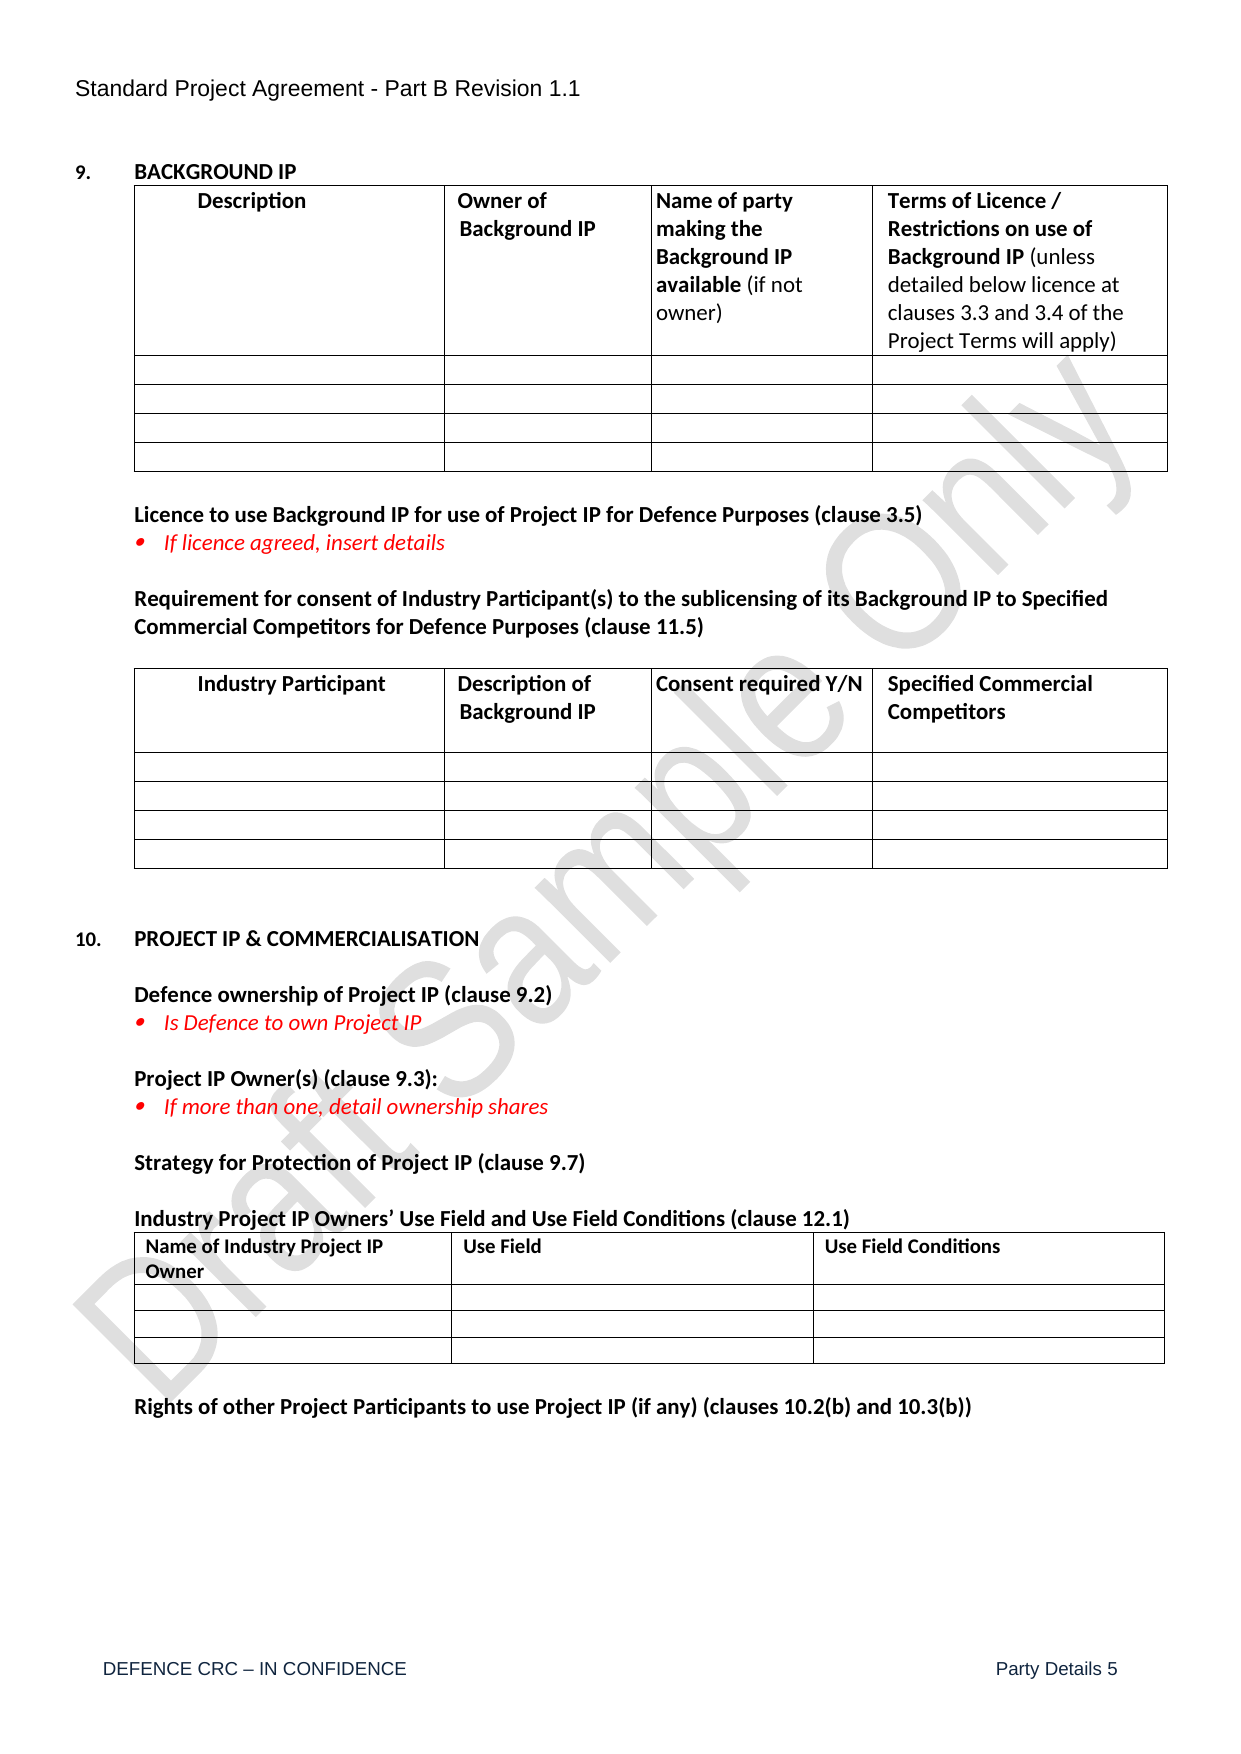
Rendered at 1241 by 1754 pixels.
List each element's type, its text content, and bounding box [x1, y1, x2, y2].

list Is Defence to own Project IP [134, 1008, 1165, 1036]
table_header Use Field [452, 1233, 813, 1284]
table_cell [873, 782, 1167, 810]
table_header Specified Commercial Competitors [873, 669, 1167, 752]
table_cell [652, 414, 872, 442]
table_cell [452, 1285, 813, 1310]
text Industry Project IP Owners’ Use Field and Use Field Conditions (clause 12.1) [134, 1204, 1165, 1232]
table_cell [445, 356, 651, 384]
table_cell [135, 356, 444, 384]
table_header Owner of Background IP [445, 186, 651, 354]
table_header Description [135, 186, 444, 354]
table_header Use Field Conditions [814, 1233, 1164, 1284]
table_cell [135, 1338, 451, 1363]
table_cell [135, 753, 444, 781]
table_cell [652, 385, 872, 413]
table_header Consent required Y/N [652, 669, 872, 752]
table_cell [445, 443, 651, 471]
table_cell [814, 1338, 1164, 1363]
list If licence agreed, insert details [134, 528, 1165, 556]
table_cell [445, 840, 651, 868]
table_header Name of Industry Project IP Owner [135, 1233, 451, 1284]
list Background ip [75, 157, 1165, 185]
table_cell [652, 840, 872, 868]
table_header Name of party making the Background IP available (if not owner) [652, 186, 872, 354]
table_cell [652, 443, 872, 471]
table_cell [652, 753, 872, 781]
table_header Description of Background IP [445, 669, 651, 752]
table_cell [445, 753, 651, 781]
table_cell [445, 811, 651, 839]
table_cell [873, 356, 1167, 384]
table_cell [445, 385, 651, 413]
text Project IP Owner(s) (clause 9.3): [134, 1064, 1165, 1092]
list Licence to use Background IP for use of Project IP for Defence Purposes (clause 3.5) [134, 500, 1165, 528]
table_cell [652, 356, 872, 384]
table_cell [135, 414, 444, 442]
table_cell [135, 443, 444, 471]
table_cell [452, 1311, 813, 1337]
table_cell [135, 840, 444, 868]
table_cell [652, 782, 872, 810]
table_cell [814, 1311, 1164, 1337]
table_cell [445, 782, 651, 810]
table_cell [135, 1285, 451, 1310]
table_header Terms of Licence / Restrictions on use of Background IP (unless detailed below licence at clauses 3.3 and 3.4 of the Project Terms will apply) [873, 186, 1167, 354]
table_cell [873, 753, 1167, 781]
text Rights of other Project Participants to use Project IP (if any) (clauses 10.2(b) and 10.3(b)) [134, 1392, 1165, 1420]
table_cell [873, 443, 1167, 471]
table_cell [135, 782, 444, 810]
table_cell [445, 414, 651, 442]
table_cell [135, 1311, 451, 1337]
table_cell [873, 811, 1167, 839]
list Project IP & COMMERCIALISATION [75, 924, 1165, 952]
list If more than one, detail ownership shares [134, 1092, 1165, 1120]
text Defence ownership of Project IP (clause 9.2) [134, 980, 1165, 1008]
table_cell [135, 811, 444, 839]
table_cell [873, 840, 1167, 868]
table_cell [873, 414, 1167, 442]
text Strategy for Protection of Project IP (clause 9.7) [134, 1148, 1165, 1176]
text Requirement for consent of Industry Participant(s) to the sublicensing of its Background IP to Specified Commercial Competitors for Defence Purposes (clause 11.5) [134, 584, 1165, 640]
table_cell [873, 385, 1167, 413]
table_header Industry Participant [135, 669, 444, 752]
table_cell [135, 385, 444, 413]
table_cell [452, 1338, 813, 1363]
table_cell [814, 1285, 1164, 1310]
table_cell [652, 811, 872, 839]
